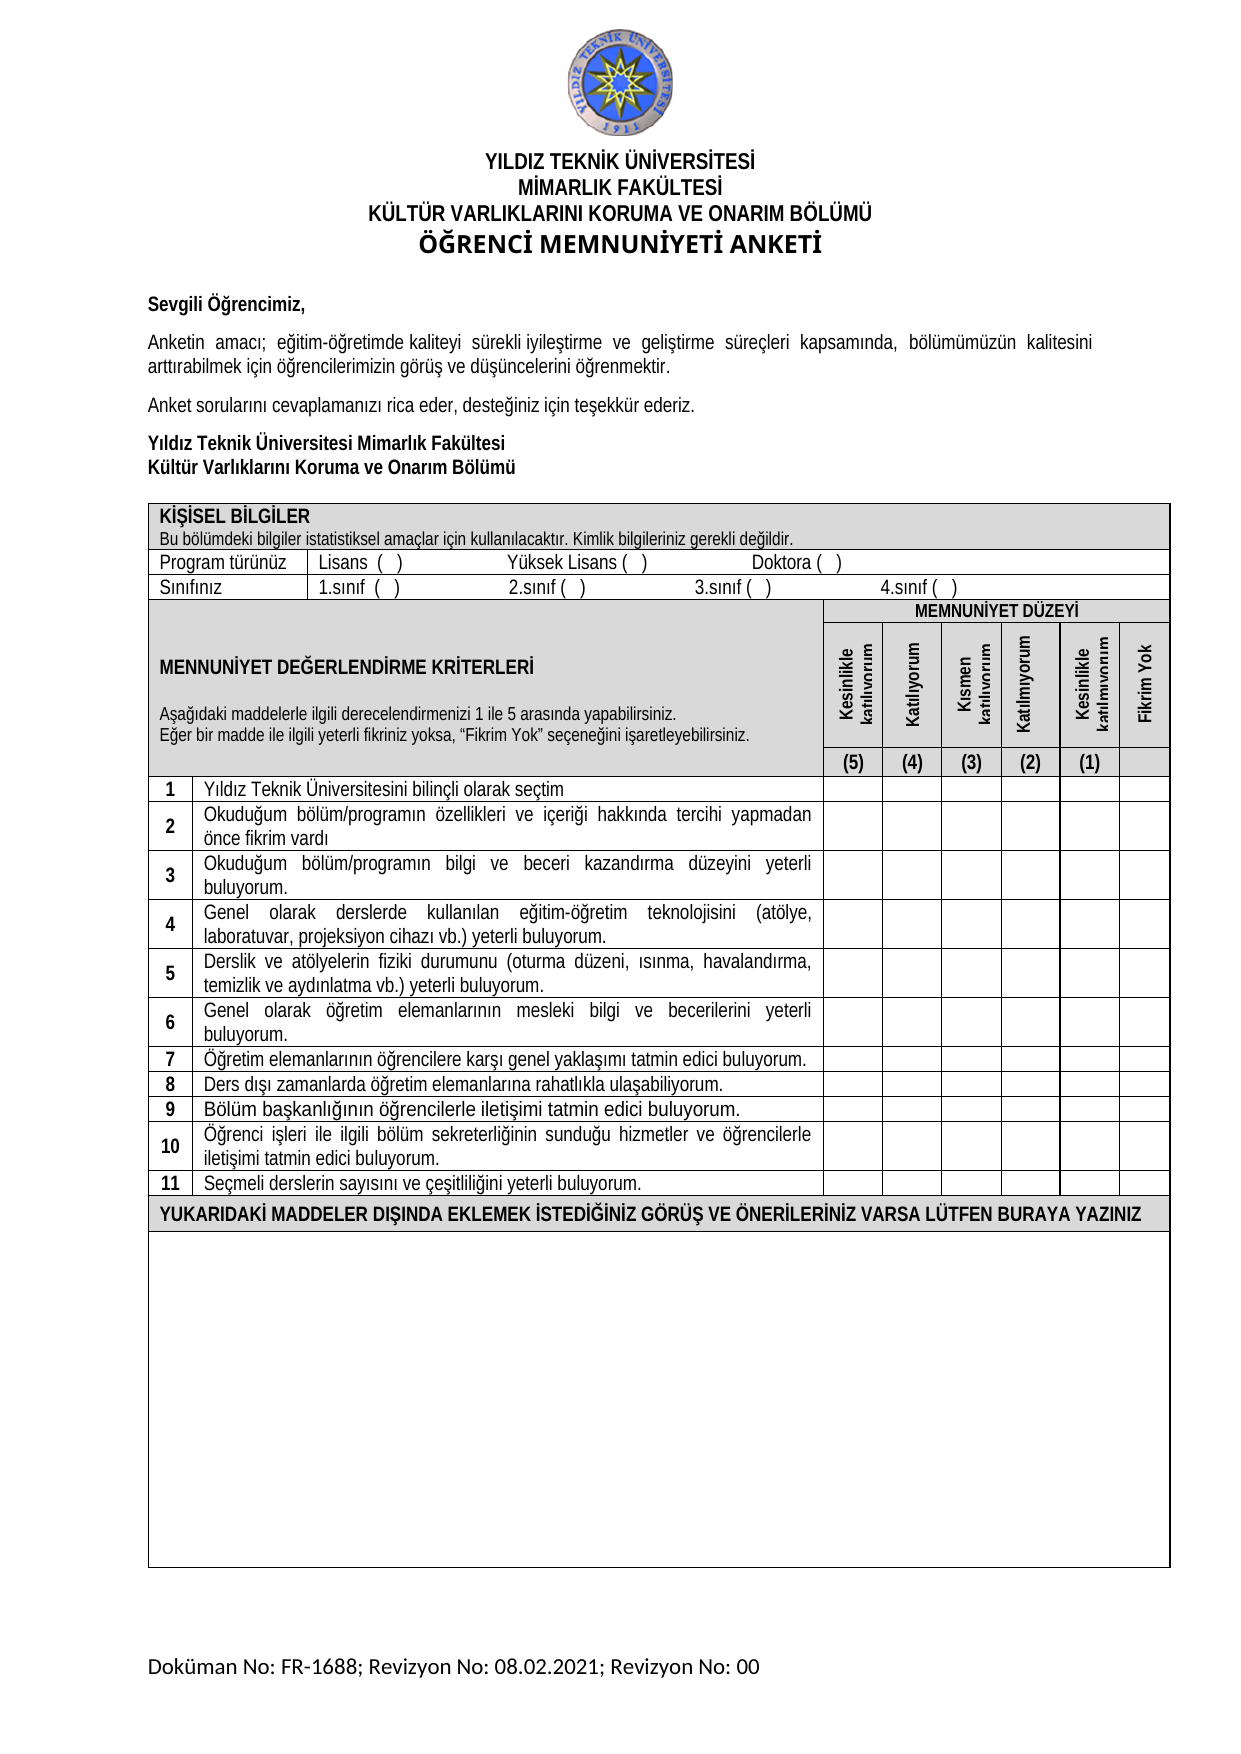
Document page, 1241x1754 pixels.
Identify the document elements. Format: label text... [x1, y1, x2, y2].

text KÜLTÜR VARLIKLARINI KORUMA VE ONARIM BÖLÜMÜ [148, 200, 1093, 227]
text MİMARLIK FAKÜLTESİ [148, 174, 1093, 200]
table_cell [942, 851, 1001, 899]
table_cell 10 [149, 1122, 192, 1170]
table_cell [824, 802, 882, 850]
text YILDIZ TEKNİK ÜNİVERSİTESİ [148, 148, 1093, 174]
table_cell [1061, 1047, 1119, 1071]
text Sevgili Öğrencimiz, [148, 292, 1093, 316]
table_cell [1120, 1072, 1169, 1096]
table_cell [824, 900, 882, 948]
table_cell Öğretim elemanlarının öğrencilere karşı genel yaklaşımı tatmin edici buluyorum. [193, 1047, 823, 1071]
table_cell (2) [1002, 748, 1059, 776]
table_cell Ders dışı zamanlarda öğretim elemanlarına rahatlıkla ulaşabiliyorum. [193, 1072, 823, 1096]
table_cell [942, 777, 1001, 801]
table_cell [942, 1047, 1001, 1071]
table_cell Program türünüz [149, 550, 307, 574]
table_cell [883, 1122, 941, 1170]
table_cell [942, 1097, 1001, 1121]
table_cell [1120, 777, 1169, 801]
table_cell Kesinlikle katılmıyorum [1061, 623, 1119, 747]
table_cell [1002, 851, 1059, 899]
table_cell [1002, 1047, 1059, 1071]
table_cell [1120, 949, 1169, 997]
table_cell [1002, 949, 1059, 997]
table_cell [1002, 1171, 1059, 1195]
table_cell Bölüm başkanlığının öğrencilerle iletişimi tatmin edici buluyorum. [193, 1097, 823, 1121]
table_cell [824, 777, 882, 801]
table_cell 8 [149, 1072, 192, 1096]
table_cell [883, 802, 941, 850]
table_cell [883, 949, 941, 997]
table_cell [1120, 802, 1169, 850]
table_cell [824, 998, 882, 1046]
table_cell [883, 1047, 941, 1071]
table_cell [1061, 851, 1119, 899]
table_cell [824, 1047, 882, 1071]
table_cell [824, 851, 882, 899]
table_cell [1061, 998, 1119, 1046]
table_cell MENNUNİYET DEĞERLENDİRME KRİTERLERİ Aşağıdaki maddelerle ilgili derecelendirmenizi 1 ile 5 arasında yapabilirsiniz. Eğer bir madde ile ilgili yeterli fikriniz yoksa, “Fikrim Yok” seçeneğini işaretleyebilirsiniz. [149, 600, 823, 776]
table_cell [1120, 748, 1169, 776]
table_cell [1061, 802, 1119, 850]
table_cell [1002, 998, 1059, 1046]
table_cell Okuduğum bölüm/programın bilgi ve beceri kazandırma düzeyini yeterli buluyorum. [193, 851, 823, 899]
table_cell [1002, 777, 1059, 801]
table_cell Seçmeli derslerin sayısını ve çeşitliliğini yeterli buluyorum. [193, 1171, 823, 1195]
table_cell Sınıfınız [149, 575, 307, 599]
text Anketin amacı; eğitim-öğretimde kaliteyi sürekli iyileştirme ve geliştirme süreçleri kapsamında, bölümümüzün kalitesini arttırabilmek için öğrencilerimizin görüş ve düşüncelerini öğrenmektir. [148, 330, 1093, 378]
table_cell 7 [149, 1047, 192, 1071]
table_cell YUKARIDAKİ MADDELER DIŞINDA EKLEMEK İSTEDİĞİNİZ GÖRÜŞ VE ÖNERİLERİNİZ VARSA LÜTFEN BURAYA YAZINIZ [149, 1196, 1169, 1231]
table_cell [1120, 900, 1169, 948]
table_cell 11 [149, 1171, 192, 1195]
table_cell [824, 949, 882, 997]
table_cell [1061, 900, 1119, 948]
table_cell [1061, 1097, 1119, 1121]
table_cell Katılmıyorum [1002, 623, 1059, 747]
table_cell [1061, 1171, 1119, 1195]
table_cell 3 [149, 851, 192, 899]
table_cell [1002, 1097, 1059, 1121]
text ÖĞRENCİ MEMNUNİYETİ ANKETİ [148, 227, 1093, 261]
table_cell (3) [942, 748, 1001, 776]
table_cell (1) [1061, 748, 1119, 776]
table_cell Kısmen katılıyorum [942, 623, 1001, 747]
table_cell [883, 1097, 941, 1121]
table_header KİŞİSEL BİLGİLER Bu bölümdeki bilgiler istatistiksel amaçlar için kullanılacaktır. Kimlik bilgileriniz gerekli değildir. [149, 504, 1169, 549]
table_cell [1120, 851, 1169, 899]
table_cell Derslik ve atölyelerin fiziki durumunu (oturma düzeni, ısınma, havalandırma, temizlik ve aydınlatma vb.) yeterli buluyorum. [193, 949, 823, 997]
table_cell [1120, 1097, 1169, 1121]
table_cell [824, 1072, 882, 1096]
text Anket sorularını cevaplamanızı rica eder, desteğiniz için teşekkür ederiz. [148, 392, 1093, 416]
table_cell [883, 1072, 941, 1096]
table_cell [942, 802, 1001, 850]
table_cell [824, 1122, 882, 1170]
table_cell 1.sınıf ( ) 2.sınıf ( ) 3.sınıf ( ) 4.sınıf ( ) [308, 575, 1169, 599]
table_cell 1 [149, 777, 192, 801]
text Yıldız Teknik Üniversitesi Mimarlık Fakültesi [148, 431, 1093, 455]
table_cell [1002, 1072, 1059, 1096]
table_cell [1002, 1122, 1059, 1170]
table_cell Katılıyorum [883, 623, 941, 747]
table_cell [942, 900, 1001, 948]
table_cell [883, 851, 941, 899]
table_cell Kesinlikle katılıyorum [824, 623, 882, 747]
table_cell [942, 998, 1001, 1046]
table_cell [1061, 777, 1119, 801]
text Kültür Varlıklarını Koruma ve Onarım Bölümü [148, 455, 1093, 479]
table_cell [942, 1122, 1001, 1170]
table_cell [824, 1097, 882, 1121]
table_cell Genel olarak öğretim elemanlarının mesleki bilgi ve becerilerini yeterli buluyorum. [193, 998, 823, 1046]
table_cell [883, 1171, 941, 1195]
table_cell [942, 1072, 1001, 1096]
table_cell [824, 1171, 882, 1195]
table_cell [883, 900, 941, 948]
table_cell [883, 777, 941, 801]
table_cell 4 [149, 900, 192, 948]
table_cell 2 [149, 802, 192, 850]
table_cell [1002, 802, 1059, 850]
table_cell 9 [149, 1097, 192, 1121]
table_cell Genel olarak derslerde kullanılan eğitim-öğretim teknolojisini (atölye, laboratuvar, projeksiyon cihazı vb.) yeterli buluyorum. [193, 900, 823, 948]
table_cell MEMNUNİYET DÜZEYİ [824, 600, 1169, 622]
table_cell (5) [824, 748, 882, 776]
table_cell [942, 949, 1001, 997]
table_cell Okuduğum bölüm/programın özellikleri ve içeriği hakkında tercihi yapmadan önce fikrim vardı [193, 802, 823, 850]
table_cell [1061, 1072, 1119, 1096]
table_cell Yıldız Teknik Üniversitesini bilinçli olarak seçtim [193, 777, 823, 801]
table_cell [1061, 949, 1119, 997]
table_cell Lisans ( ) Yüksek Lisans ( ) Doktora ( ) [308, 550, 1169, 574]
table_cell [1120, 1122, 1169, 1170]
table_cell (4) [883, 748, 941, 776]
table_cell [1120, 998, 1169, 1046]
table_cell [149, 1232, 1169, 1567]
table_cell [1002, 900, 1059, 948]
picture [567, 29, 673, 136]
table_cell [1120, 1047, 1169, 1071]
table_cell [1120, 1171, 1169, 1195]
table_cell Fikrim Yok [1120, 623, 1169, 747]
table_cell 5 [149, 949, 192, 997]
table_cell [883, 998, 941, 1046]
table_cell [942, 1171, 1001, 1195]
table_cell 6 [149, 998, 192, 1046]
table_cell [1061, 1122, 1119, 1170]
table_cell Öğrenci işleri ile ilgili bölüm sekreterliğinin sunduğu hizmetler ve öğrencilerle iletişimi tatmin edici buluyorum. [193, 1122, 823, 1170]
